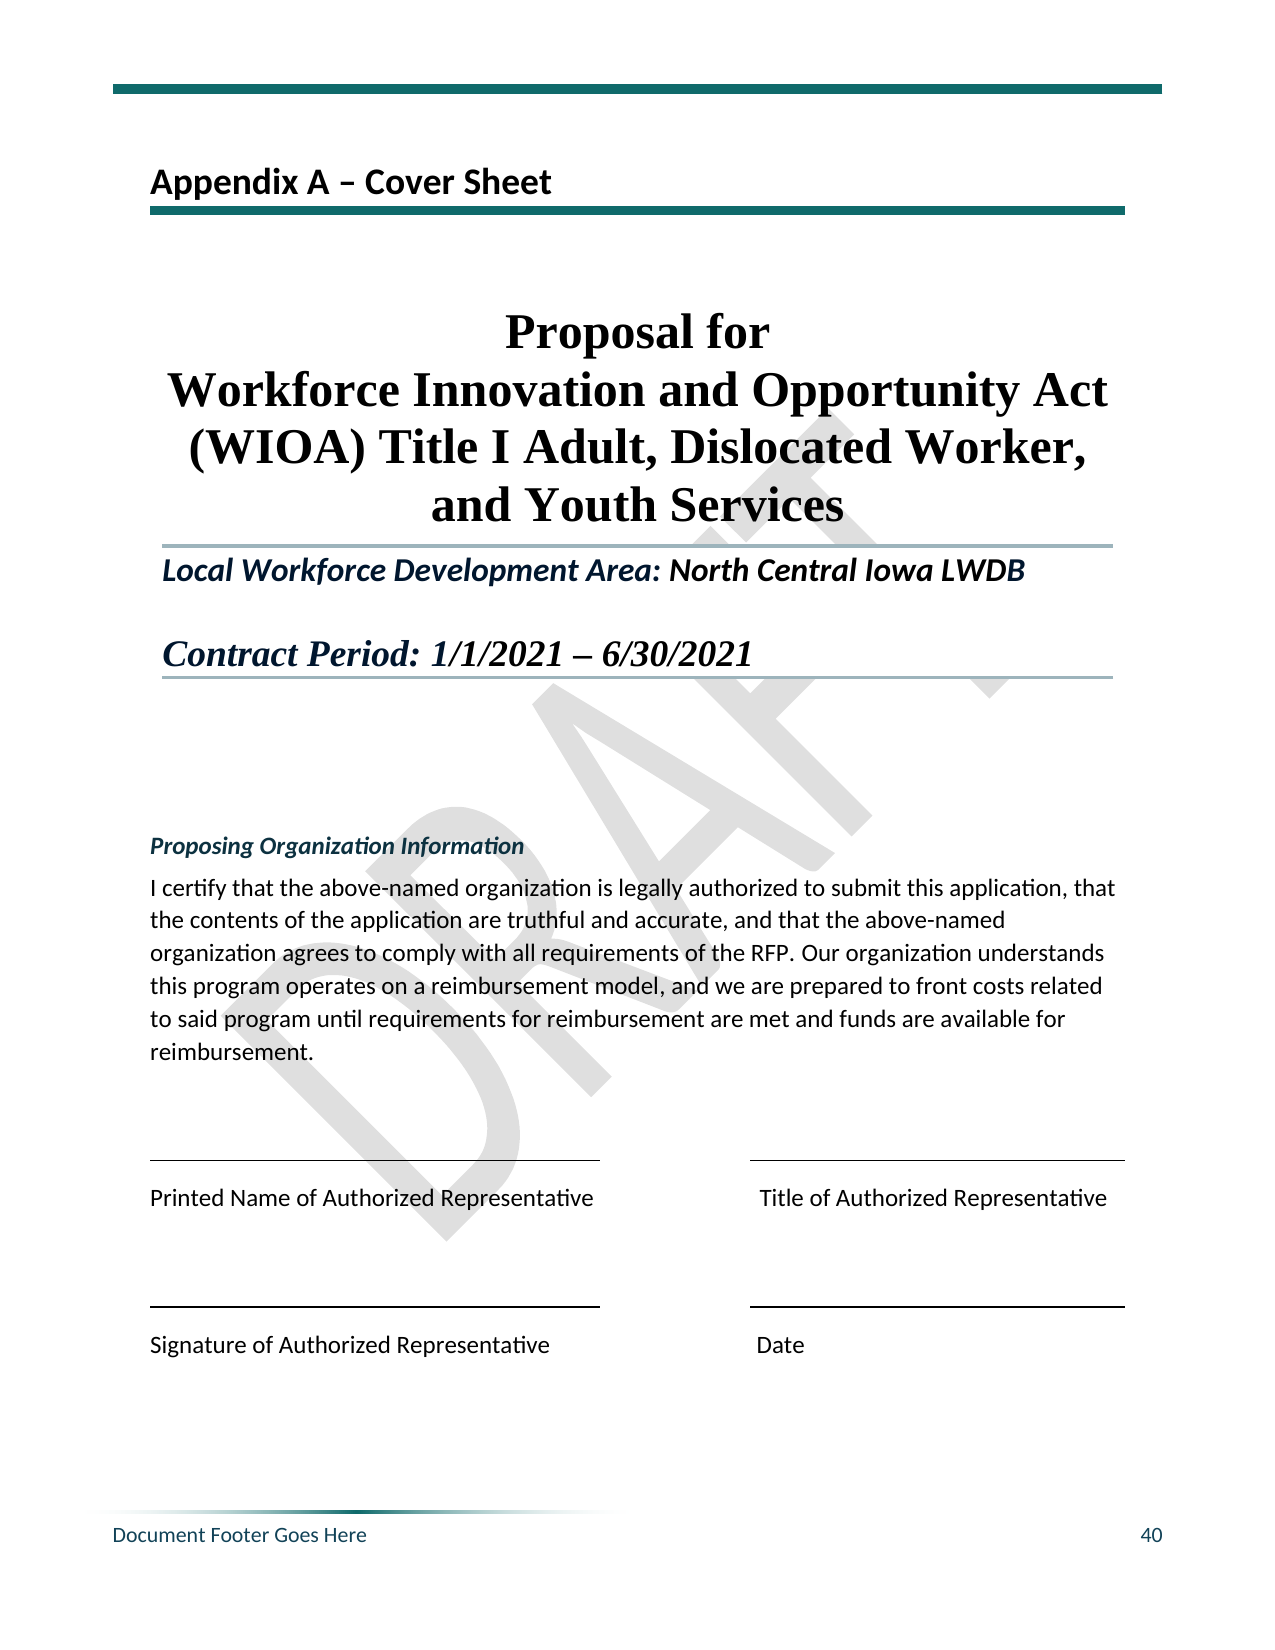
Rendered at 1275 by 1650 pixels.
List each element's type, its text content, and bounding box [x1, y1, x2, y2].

text Proposal for [150, 302, 1125, 359]
text Workforce Innovation and Opportunity Act (WIOA) Title I Adult, Dislocated Worker, and Youth Services [150, 359, 1125, 532]
subtitle Local Workforce Development Area: North Central Iowa LWDB [162, 548, 1113, 590]
text Printed Name of Authorized Representative Title of Authorized Representative [150, 1183, 1125, 1213]
subtitle Contract Period: 1/1/2021 – 6/30/2021 [162, 626, 1113, 676]
subtitle Proposing Organization Information [150, 831, 1125, 861]
text Signature of Authorized Representative Date [150, 1329, 1125, 1359]
subtitle Appendix A – Cover Sheet [150, 158, 1125, 206]
text I certify that the above-named organization is legally authorized to submit this application, that the contents of the application are truthful and accurate, and that the above-named organization agrees to comply with all requirements of the RFP. Our organization understands this program operates on a reimbursement model, and we are prepared to front costs related to said program until requirements for reimbursement are met and funds are available for reimbursement. [150, 872, 1125, 1067]
